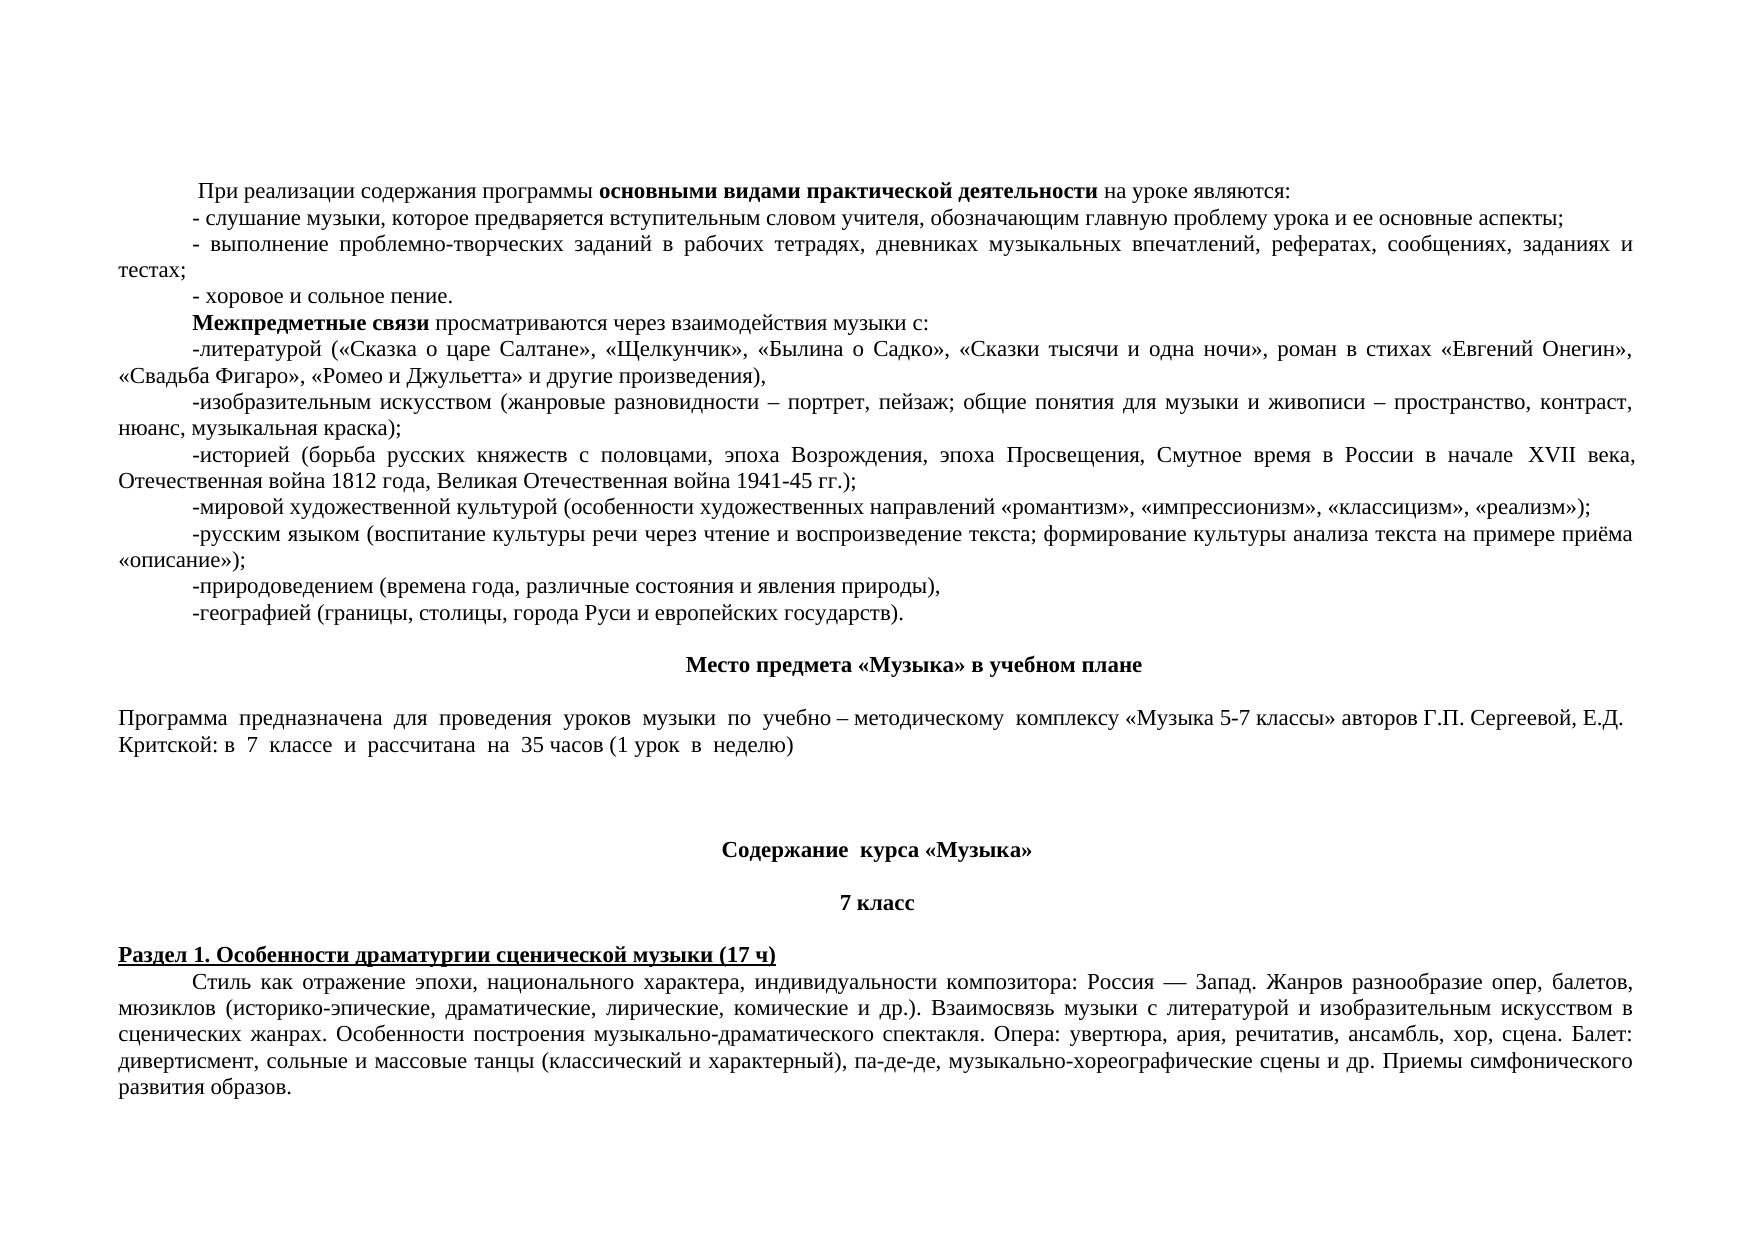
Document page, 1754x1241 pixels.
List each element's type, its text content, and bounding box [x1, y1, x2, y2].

text При реализации содержания программы основными видами практической деятельности на уроке являются: [118, 177, 1636, 203]
text Место предмета «Музыка» в учебном плане [118, 652, 1636, 678]
text 7 класс [118, 889, 1636, 915]
text Содержание курса «Музыка» [118, 836, 1636, 862]
text - хоровое и сольное пение. [118, 283, 1636, 309]
text Межпредметные связи просматриваются через взаимодействия музыки с: [118, 309, 1636, 335]
text -природоведением (времена года, различные состояния и явления природы), [118, 572, 1636, 599]
text -русским языком (воспитание культуры речи через чтение и воспроизведение текста; формирование культуры анализа текста на примере приёма «описание»); [118, 520, 1636, 572]
text -литературой («Сказка о царе Салтане», «Щелкунчик», «Былина о Садко», «Сказки тысячи и одна ночи», роман в стихах «Евгений Онегин», «Свадьба Фигаро», «Ромео и Джульетта» и другие произведения), [118, 335, 1636, 388]
text -мировой художественной культурой (особенности художественных направлений «романтизм», «импрессионизм», «классицизм», «реализм»); [118, 493, 1636, 520]
text - выполнение проблемно-творческих заданий в рабочих тетрадях, дневниках музыкальных впечатлений, рефератах, сообщениях, заданиях и тестах; [118, 230, 1636, 283]
text -изобразительным искусством (жанровые разновидности – портрет, пейзаж; общие понятия для музыки и живописи – пространство, контраст, нюанс, музыкальная краска); [118, 388, 1636, 441]
text -историей (борьба русских княжеств с половцами, эпоха Возрождения, эпоха Просвещения, Смутное время в России в начале XVII века, Отечественная война 1812 года, Великая Отечественная война 1941-45 гг.); [118, 441, 1636, 493]
text Программа предназначена для проведения уроков музыки по учебно – методическому комплексу «Музыка 5-7 классы» авторов Г.П. Сергеевой, Е.Д. Критской: в 7 классе и рассчитана на 35 часов (1 урок в неделю) [118, 704, 1636, 757]
text - слушание музыки, которое предваряется вступительным словом учителя, обозначающим главную проблему урока и ее основные аспекты; [118, 203, 1636, 230]
text Раздел 1. Особенности драматургии сценической музыки (17 ч) [118, 941, 1636, 968]
text Стиль как отражение эпохи, национального характера, индивидуальности композитора: Россия — Запад. Жанров разнообразие опер, балетов, мюзиклов (историко-эпические, драматические, лирические, комические и др.). Взаимосвязь музыки с литературой и изобразительным искусством в сценических жанрах. Особенности построения музыкально-драматического спектакля. Опера: увертюра, ария, речитатив, ансамбль, хор, сцена. Балет: дивертисмент, сольные и массовые танцы (классический и характерный), па-де-де, музыкально-хореографические сцены и др. Приемы симфонического paзвития образов. [118, 968, 1636, 1099]
text -географией (границы, столицы, города Руси и европейских государств). [118, 599, 1636, 625]
